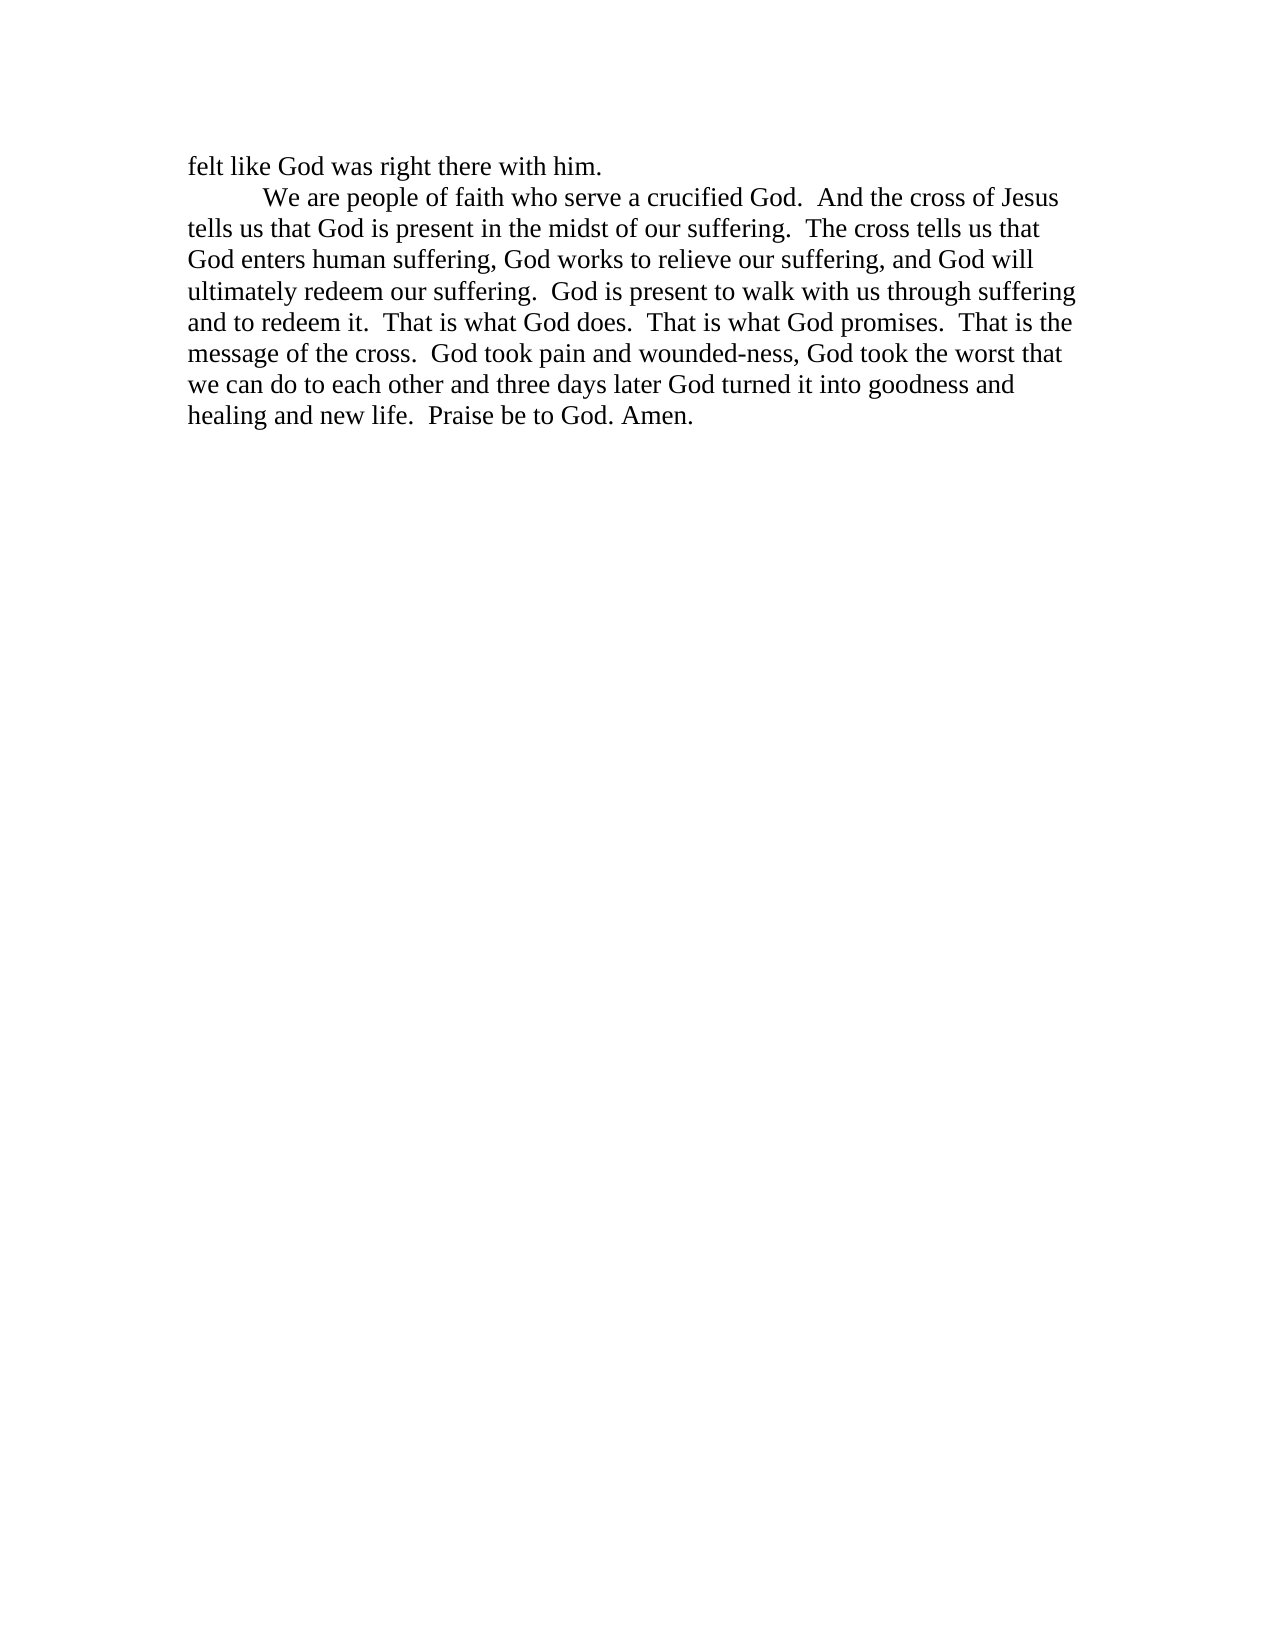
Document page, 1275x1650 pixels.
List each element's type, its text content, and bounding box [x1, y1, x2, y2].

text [187, 150, 1087, 181]
text We are people of faith who serve a crucified God. And the cross of Jesus tells us that God is present in the midst of our suffering. The cross tells us that God enters human suffering, God works to relieve our suffering, and God will ultimately redeem our suffering. God is present to walk with us through suffering and to redeem it. That is what God does. That is what God promises. That is the message of the cross. God took pain and wounded-ness, God took the worst that we can do to each other and three days later God turned it into goodness and healing and new life. Praise be to God. Amen. [187, 181, 1087, 430]
